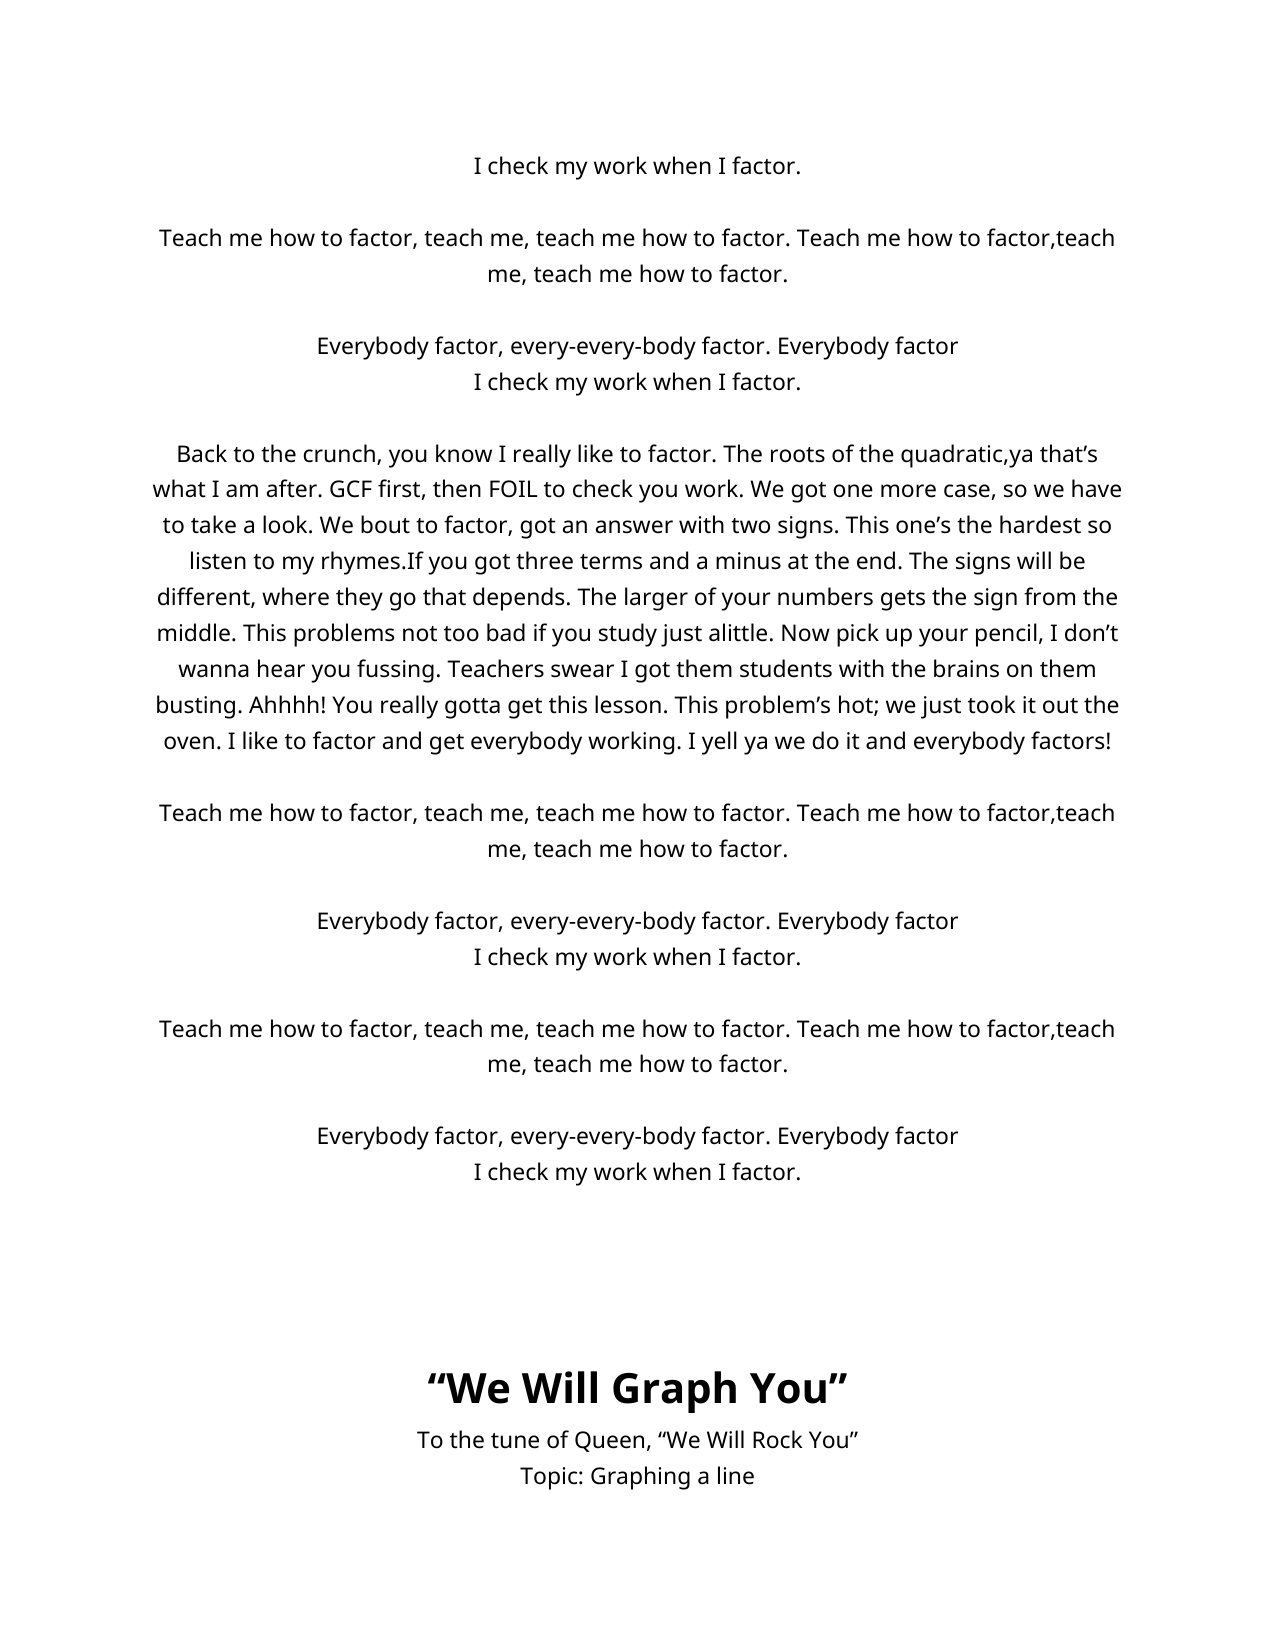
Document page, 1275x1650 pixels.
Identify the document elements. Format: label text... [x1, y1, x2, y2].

text Back to the crunch, you know I really like to factor. The roots of the quadratic,ya that’s what I am after. GCF first, then FOIL to check you work. We got one more case, so we have to take a look. We bout to factor, got an answer with two signs. This one’s the hardest so listen to my rhymes.If you got three terms and a minus at the end. The signs will be different, where they go that depends. The larger of your numbers gets the sign from the middle. This problems not too bad if you study just alittle. Now pick up your pencil, I don’t wanna hear you fussing. Teachers swear I got them students with the brains on them busting. Ahhhh! You really gotta get this lesson. This problem’s hot; we just took it out the oven. I like to factor and get everybody working. I yell ya we do it and everybody factors! [150, 437, 1125, 756]
text I check my work when I factor. [150, 941, 1125, 972]
text Teach me how to factor, teach me, teach me how to factor. Teach me how to factor,teach me, teach me how to factor. [150, 1012, 1125, 1080]
text I check my work when I factor. [150, 150, 1125, 181]
text I check my work when I factor. [150, 366, 1125, 397]
text Everybody factor, every-every-body factor. Everybody factor [150, 1120, 1125, 1152]
text “We Will Graph You” [150, 1358, 1125, 1415]
text Everybody factor, every-every-body factor. Everybody factor [150, 905, 1125, 936]
text I check my work when I factor. [150, 1156, 1125, 1187]
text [150, 222, 1125, 289]
text To the tune of Queen, “We Will Rock You” [150, 1424, 1125, 1455]
text Teach me how to factor, teach me, teach me how to factor. Teach me how to factor,teach me, teach me how to factor. [150, 797, 1125, 864]
text Topic: Graphing a line [150, 1460, 1125, 1491]
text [150, 330, 1125, 361]
